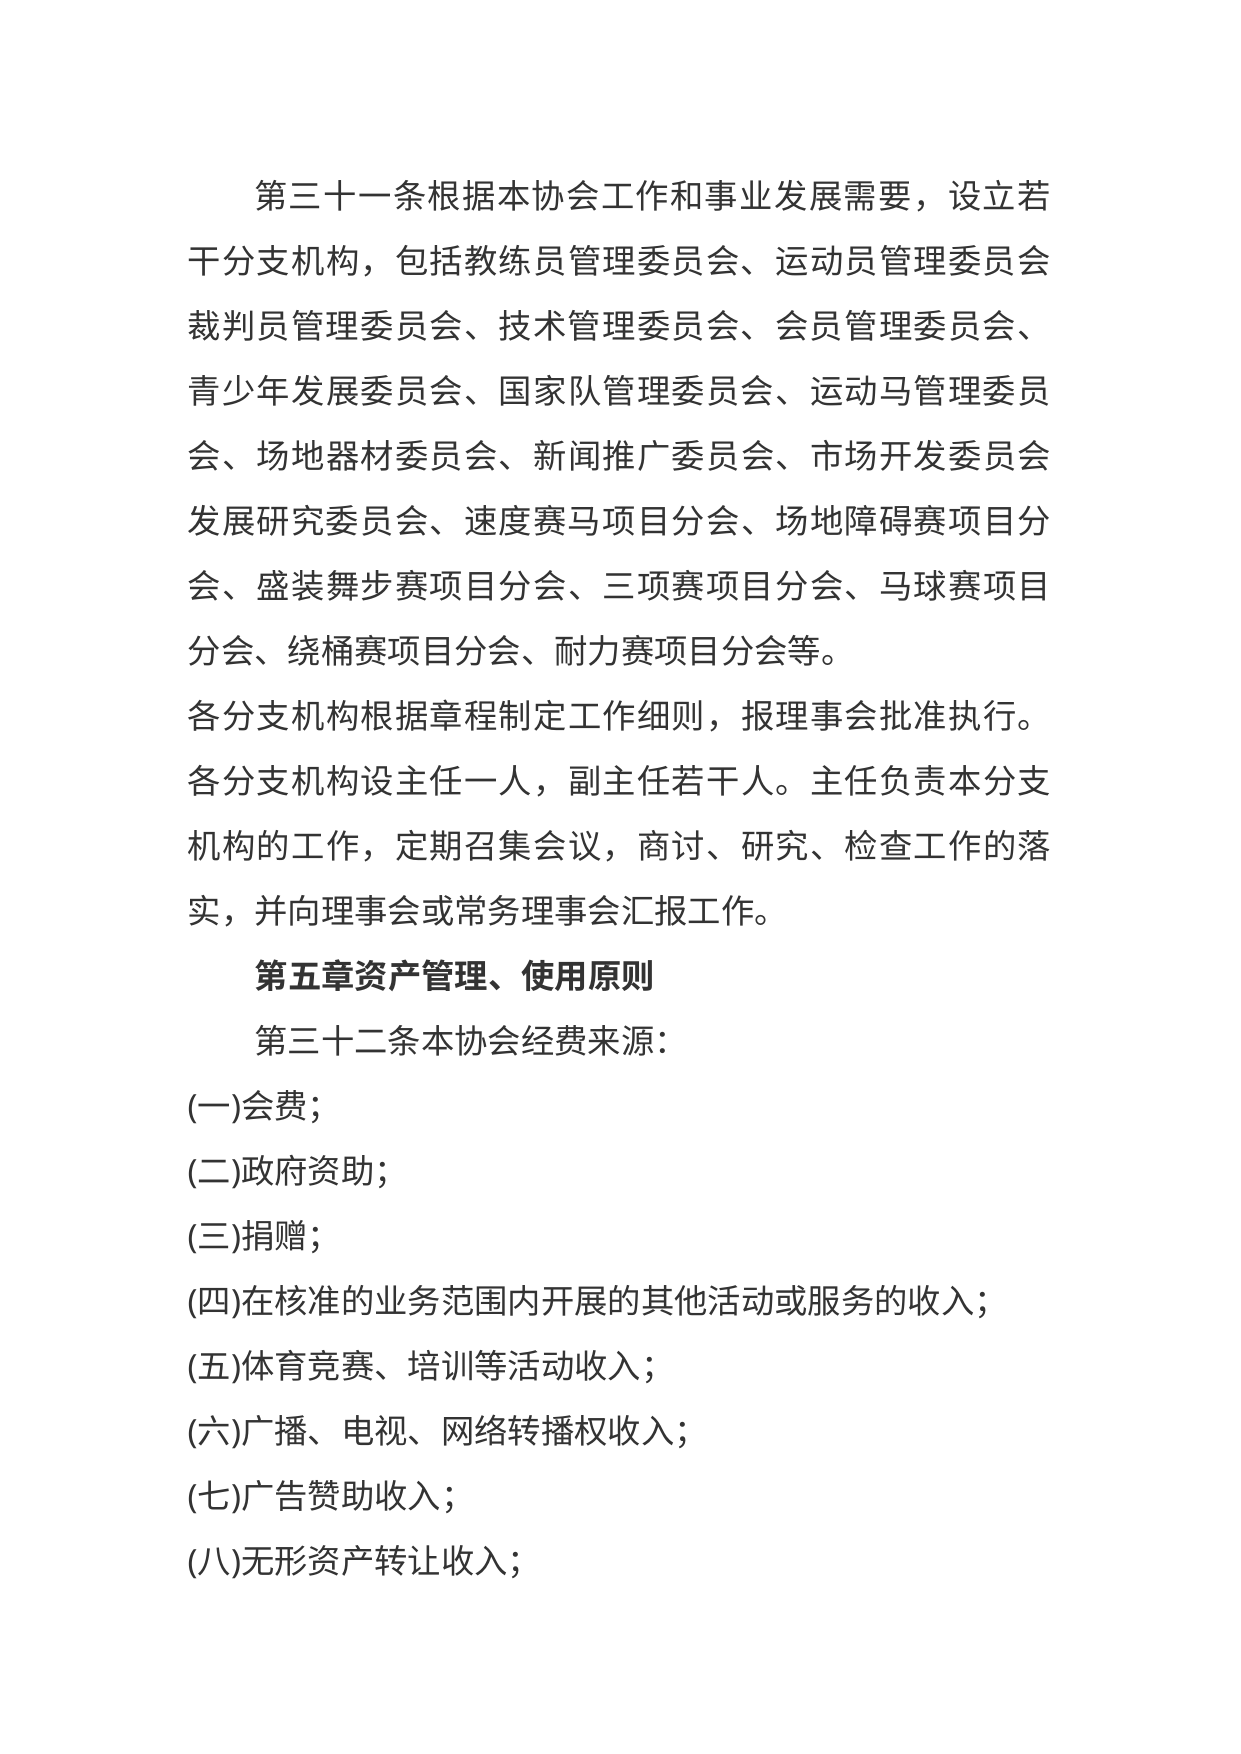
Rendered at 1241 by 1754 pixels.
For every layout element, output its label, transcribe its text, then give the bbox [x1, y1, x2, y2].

text (二)政府资助； [187, 1137, 1053, 1202]
text (六)广播、电视、网络转播权收入； [187, 1397, 1053, 1462]
text (一)会费； [187, 1072, 1053, 1137]
text (八)无形资产转让收入； [187, 1527, 1053, 1592]
text 第五章资产管理、使用原则 [187, 942, 1053, 1007]
text (五)体育竞赛、培训等活动收入； [187, 1332, 1053, 1397]
text (四)在核准的业务范围内开展的其他活动或服务的收入； [187, 1267, 1053, 1332]
text 第三十一条根据本协会工作和事业发展需要，设立若干分支机构，包括教练员管理委员会、运动员管理委员会、裁判员管理委员会、技术管理委员会、会员管理委员会、青少年发展委员会、国家队管理委员会、运动马管理委员会、场地器材委员会、新闻推广委员会、市场开发委员会、发展研究委员会、速度赛马项目分会、场地障碍赛项目分会、盛装舞步赛项目分会、三项赛项目分会、马球赛项目分会、绕桶赛项目分会、耐力赛项目分会等。 [187, 162, 1053, 682]
text (七)广告赞助收入； [187, 1462, 1053, 1527]
text 第三十二条本协会经费来源： [187, 1007, 1053, 1072]
text 各分支机构根据章程制定工作细则，报理事会批准执行。各分支机构设主任一人，副主任若干人。主任负责本分支机构的工作，定期召集会议，商讨、研究、检查工作的落实，并向理事会或常务理事会汇报工作。 [187, 682, 1053, 942]
text (三)捐赠； [187, 1202, 1053, 1267]
